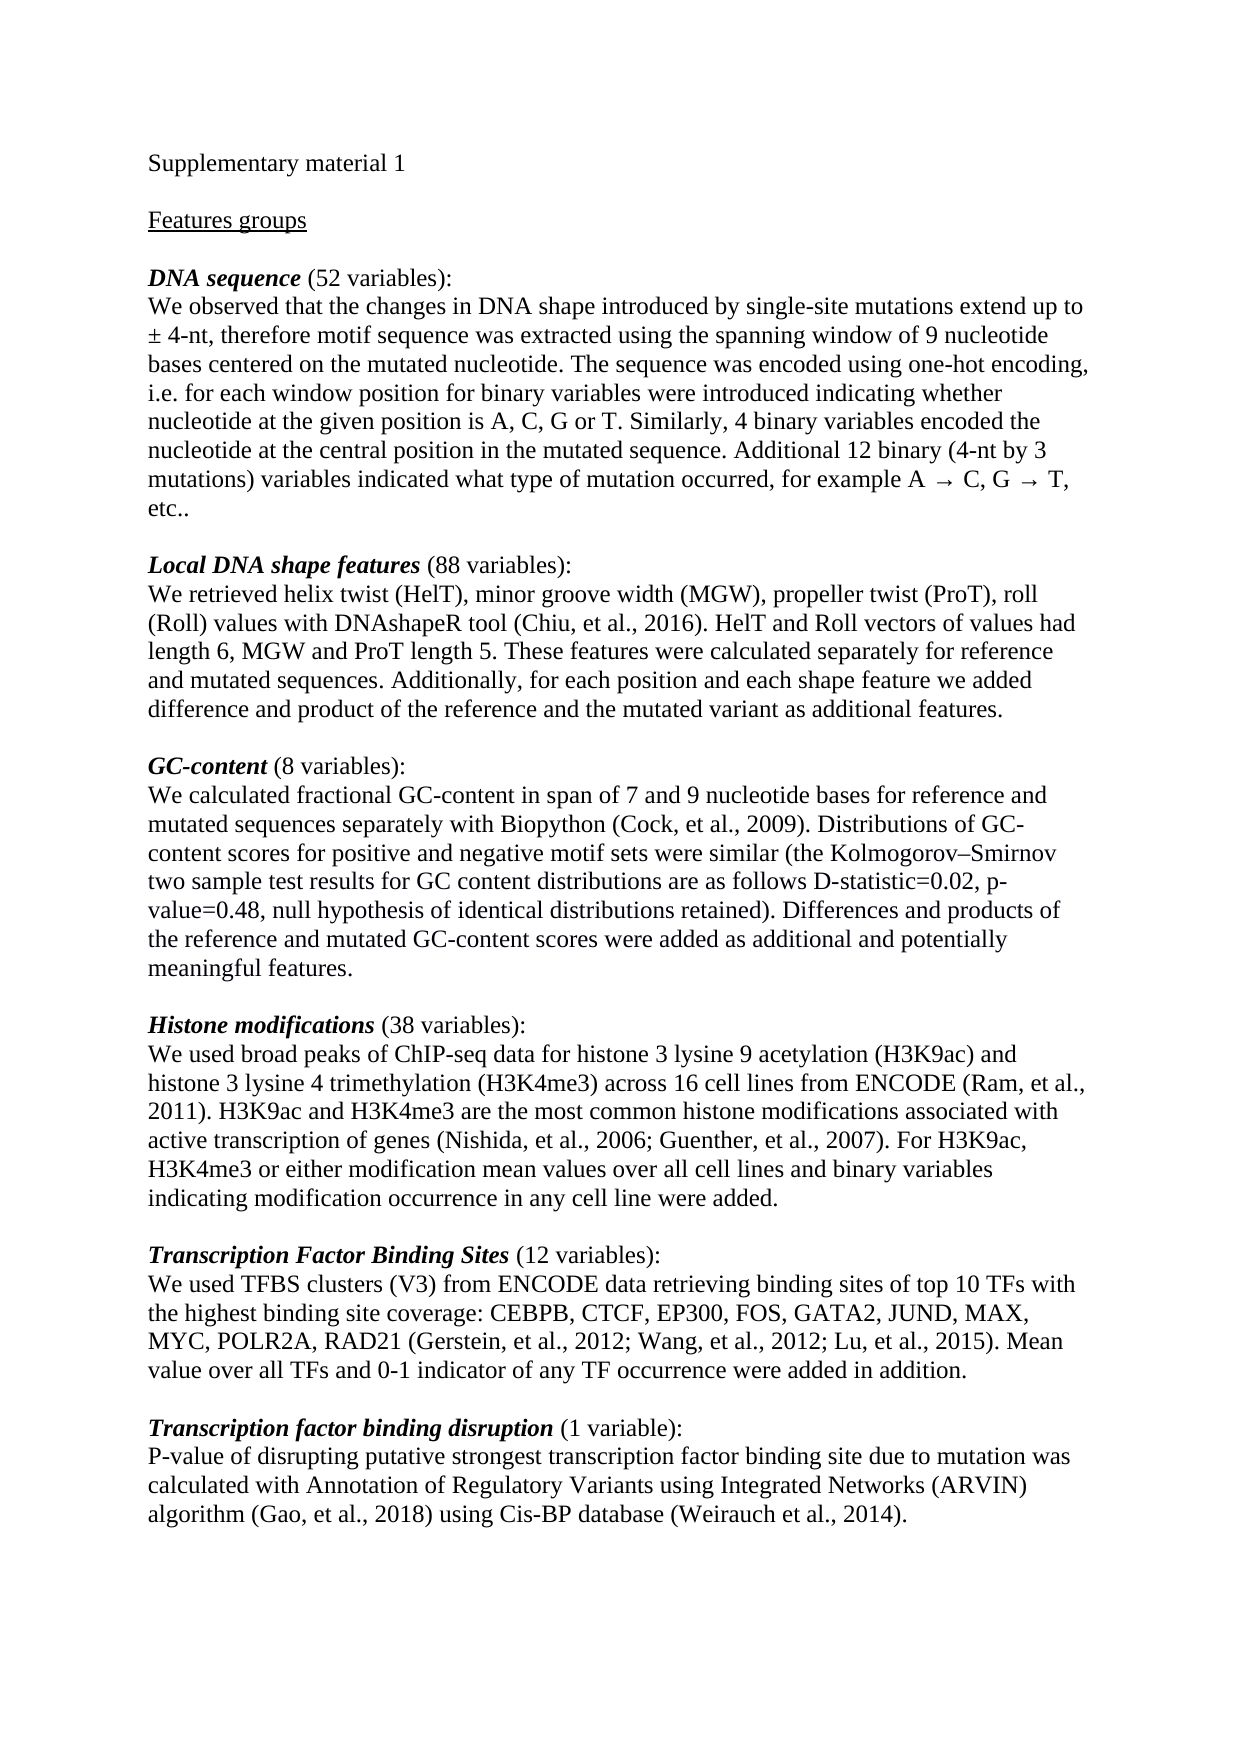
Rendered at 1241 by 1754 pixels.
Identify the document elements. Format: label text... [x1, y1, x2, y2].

text Local DNA shape features (88 variables): [148, 550, 1093, 579]
text Supplementary material 1 [148, 148, 1093, 176]
text Features groups [148, 205, 1093, 234]
text Transcription factor binding disruption (1 variable): [148, 1413, 1093, 1441]
text We used TFBS clusters (V3) from ENCODE data retrieving binding sites of top 10 TFs with the highest binding site coverage: CEBPB, CTCF, EP300, FOS, GATA2, JUND, MAX, MYC, POLR2A, RAD21 (Gerstein, et al., 2012; Wang, et al., 2012; Lu, et al., 2015). Mean value over all TFs and 0-1 indicator of any TF occurrence were added in addition. [148, 1269, 1093, 1384]
text P-value of disrupting putative strongest transcription factor binding site due to mutation was calculated with Annotation of Regulatory Variants using Integrated Networks (ARVIN) algorithm (Gao, et al., 2018) using Cis-BP database (Weirauch et al., 2014). [148, 1441, 1093, 1528]
text DNA sequence (52 variables): [148, 263, 1093, 291]
text We retrieved helix twist (HelT), minor groove width (MGW), propeller twist (ProT), roll (Roll) values with DNAshapeR tool (Chiu, et al., 2016). HelT and Roll vectors of values had length 6, MGW and ProT length 5. These features were calculated separately for reference and mutated sequences. Additionally, for each position and each shape feature we added difference and product of the reference and the mutated variant as additional features. [148, 579, 1093, 723]
text We observed that the changes in DNA shape introduced by single-site mutations extend up to ± 4-nt, therefore motif sequence was extracted using the spanning window of 9 nucleotide bases centered on the mutated nucleotide. The sequence was encoded using one-hot encoding, i.e. for each window position for binary variables were introduced indicating whether nucleotide at the given position is A, C, G or T. Similarly, 4 binary variables encoded the nucleotide at the central position in the mutated sequence. Additional 12 binary (4-nt by 3 mutations) variables indicated what type of mutation occurred, for example A → C, G → T, etc.. [148, 291, 1093, 521]
text We calculated fractional GC-content in span of 7 and 9 nucleotide bases for reference and mutated sequences separately with Biopython (Cock, et al., 2009). Distributions of GC-content scores for positive and negative motif sets were similar (the Kolmogorov–Smirnov two sample test results for GC content distributions are as follows D-statistic=0.02, p-value=0.48, null hypothesis of identical distributions retained). Differences and products of the reference and mutated GC-content scores were added as additional and potentially meaningful features. [148, 780, 1093, 981]
text GC-content (8 variables): [148, 751, 1093, 780]
text We used broad peaks of ChIP-seq data for histone 3 lysine 9 acetylation (H3K9ac) and histone 3 lysine 4 trimethylation (H3K4me3) across 16 cell lines from ENCODE (Ram, et al., 2011). H3K9ac and H3K4me3 are the most common histone modifications associated with active transcription of genes (Nishida, et al., 2006; Guenther, et al., 2007). For H3K9ac, H3K4me3 or either modification mean values over all cell lines and binary variables indicating modification occurrence in any cell line were added. [148, 1039, 1093, 1211]
text Transcription Factor Binding Sites (12 variables): [148, 1240, 1093, 1269]
text Histone modifications (38 variables): [148, 1010, 1093, 1039]
